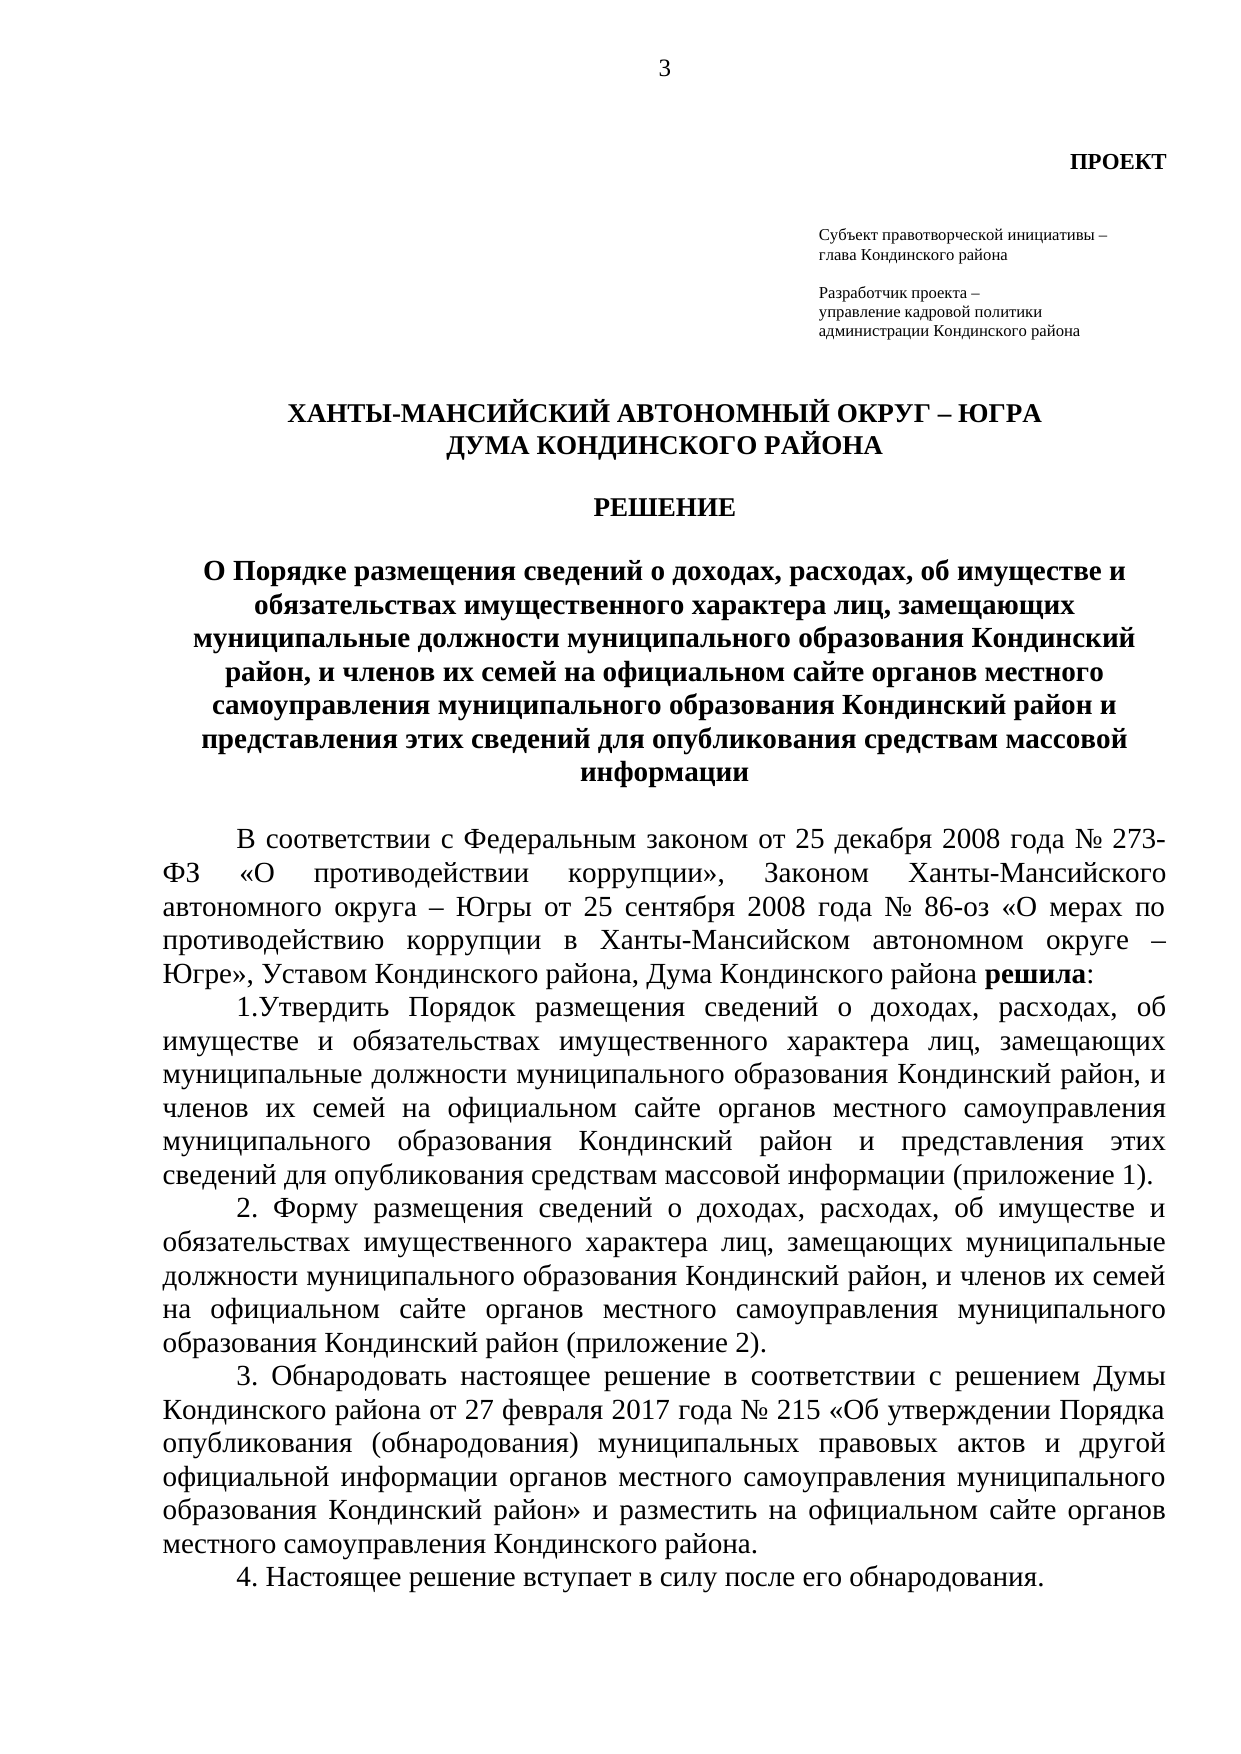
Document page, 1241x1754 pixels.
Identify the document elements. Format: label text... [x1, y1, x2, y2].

text администрации Кондинского района [819, 321, 1167, 340]
text ДУМА КОНДИНСКОГО РАЙОНА [162, 429, 1167, 460]
text управление кадровой политики [819, 302, 1167, 321]
text Разработчик проекта – [819, 283, 1167, 302]
text 1.Утвердить Порядок размещения сведений о доходах, расходах, об имуществе и обязательствах имущественного характера лиц, замещающих муниципальные должности муниципального образования Кондинский район, и членов их семей на официальном сайте органов местного самоуправления муниципального образования Кондинский район и представления этих сведений для опубликования средствам массовой информации (приложение 1). [162, 989, 1166, 1191]
text В соответствии с Федеральным законом от 25 декабря 2008 года № 273-ФЗ «О противодействии коррупции», Законом Ханты-Мансийского автономного округа – Югры от 25 сентября 2008 года № 86-оз «О мерах по противодействию коррупции в Ханты-Мансийском автономном округе – Югре», Уставом Кондинского района, Дума Кондинского района решила: [162, 822, 1167, 989]
text ПРОЕКТ [162, 148, 1167, 174]
text 4. Настоящее решение вступает в силу после его обнародования. [162, 1559, 1166, 1593]
title О Порядке размещения сведений о доходах, расходах, об имуществе и обязательствах имущественного характера лиц, замещающих муниципальные должности муниципального образования Кондинский район, и членов их семей на официальном сайте органов местного самоуправления муниципального образования Кондинский район и представления этих сведений для опубликования средствам массовой информации [162, 553, 1167, 788]
text 3. Обнародовать настоящее решение в соответствии с решением Думы Кондинского района от 27 февраля 2017 года № 215 «Об утверждении Порядка опубликования (обнародования) муниципальных правовых актов и другой официальной информации органов местного самоуправления муниципального образования Кондинский район» и разместить на официальном сайте органов местного самоуправления Кондинского района. [162, 1358, 1166, 1559]
text глава Кондинского района [819, 244, 1167, 263]
text 2. Форму размещения сведений о доходах, расходах, об имуществе и обязательствах имущественного характера лиц, замещающих муниципальные должности муниципального образования Кондинский район, и членов их семей на официальном сайте органов местного самоуправления муниципального образования Кондинский район (приложение 2). [162, 1191, 1166, 1358]
text РЕШЕНИЕ [162, 491, 1167, 522]
text Субъект правотворческой инициативы – [819, 225, 1167, 244]
text ХАНТЫ-МАНСИЙСКИЙ АВТОНОМНЫЙ ОКРУГ – ЮГРА [162, 398, 1167, 429]
